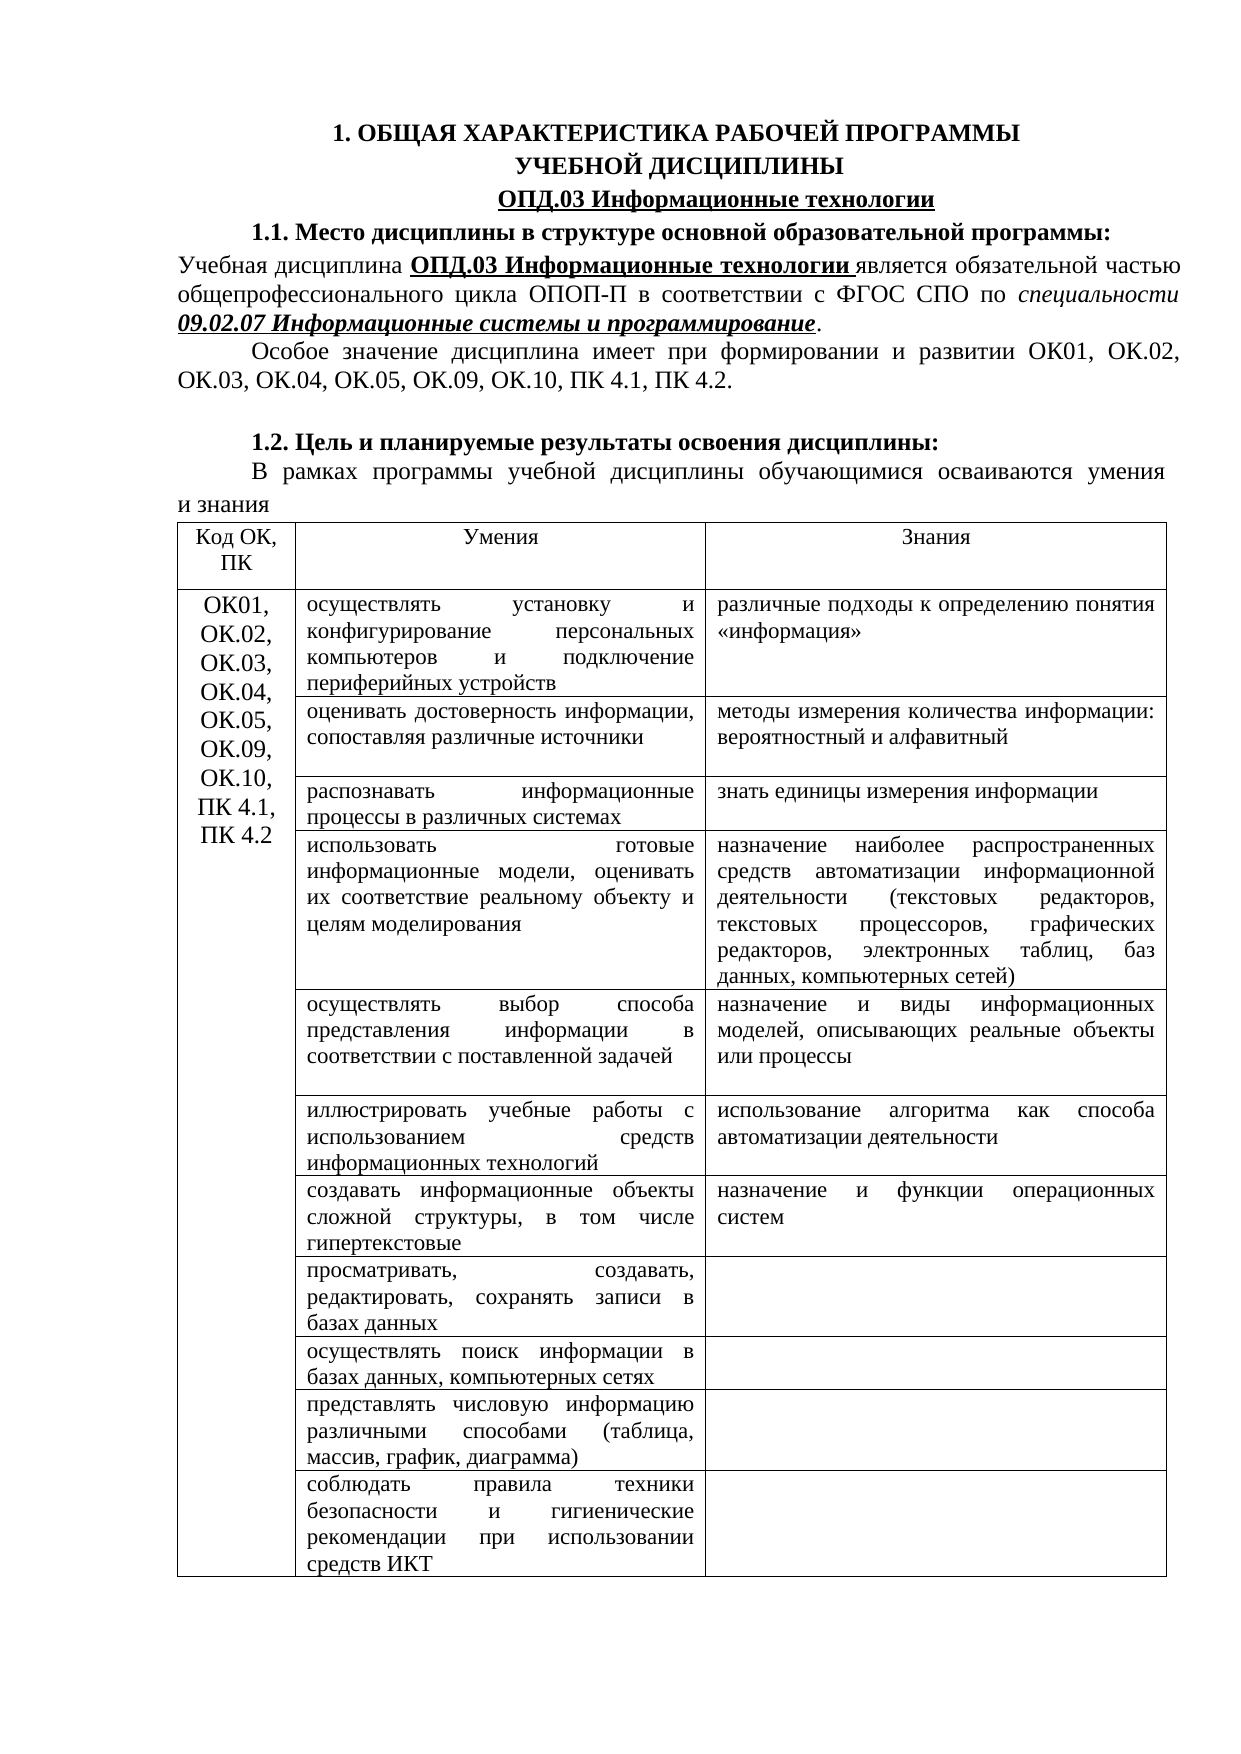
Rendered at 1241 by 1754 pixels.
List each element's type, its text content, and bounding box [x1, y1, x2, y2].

table_cell [706, 1337, 1166, 1389]
table_cell назначение и функции операционных систем [706, 1176, 1166, 1256]
text В рамках программы учебной дисциплины обучающимися осваиваются умения и знания [177, 456, 1181, 517]
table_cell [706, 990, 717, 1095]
text 1. ОБЩАЯ ХАРАКТЕРИСТИКА РАБОЧЕЙ ПРОГРАММЫ УЧЕБНОЙ ДИСЦИПЛИНЫ [177, 118, 1181, 180]
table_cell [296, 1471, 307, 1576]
table_header Умения [296, 523, 705, 589]
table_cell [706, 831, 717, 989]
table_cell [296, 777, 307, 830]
table_cell [706, 1471, 1166, 1576]
table_cell использовать готовые информационные модели, оценивать их соответствие реальному объекту и целям моделирования [296, 831, 705, 989]
table_cell знать единицы измерения информации [706, 777, 1166, 830]
table_cell различные подходы к определению понятия «информация» [706, 590, 1166, 696]
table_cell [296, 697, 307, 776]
table_header Код ОК, ПК [178, 523, 295, 589]
table_cell [706, 1390, 1166, 1469]
text 1.2. Цель и планируемые результаты освоения дисциплины: [177, 427, 1181, 456]
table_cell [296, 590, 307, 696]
table_cell ОК01, ОК.02, ОК.03, ОК.04, ОК.05, ОК.09, ОК.10, ПК 4.1, ПК 4.2 [178, 590, 295, 1576]
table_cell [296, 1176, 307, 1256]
text Особое значение дисциплина имеет при формировании и развитии ОК01, ОК.02, ОК.03, ОК.04, ОК.05, ОК.09, ОК.10, ПК 4.1, ПК 4.2. [177, 336, 1181, 394]
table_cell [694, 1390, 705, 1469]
text Учебная дисциплина ОПД.03 Информационные технологии является обязательной частью общепрофессионального цикла ОПОП-П в соответствии с ФГОС СПО по специальности 09.02.07 Информационные системы и программирование. [177, 250, 1181, 336]
table_cell [706, 1257, 1166, 1336]
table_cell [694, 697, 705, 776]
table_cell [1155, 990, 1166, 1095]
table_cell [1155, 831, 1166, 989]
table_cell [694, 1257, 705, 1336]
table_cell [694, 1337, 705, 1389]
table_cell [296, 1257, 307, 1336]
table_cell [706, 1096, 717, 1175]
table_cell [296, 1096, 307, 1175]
text ОПД.03 Информационные технологии [177, 184, 1181, 213]
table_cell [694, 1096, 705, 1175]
table_cell осуществлять выбор способа представления информации в соответствии с поставленной задачей [296, 990, 705, 1095]
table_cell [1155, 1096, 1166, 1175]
table_cell методы измерения количества информации: вероятностный и алфавитный [706, 697, 1166, 776]
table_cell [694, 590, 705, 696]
table_header Знания [706, 523, 1166, 589]
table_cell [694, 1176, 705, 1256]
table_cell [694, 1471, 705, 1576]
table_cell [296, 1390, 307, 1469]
text 1.1. Место дисциплины в структуре основной образовательной программы: [177, 217, 1181, 246]
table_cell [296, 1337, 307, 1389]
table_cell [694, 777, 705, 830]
